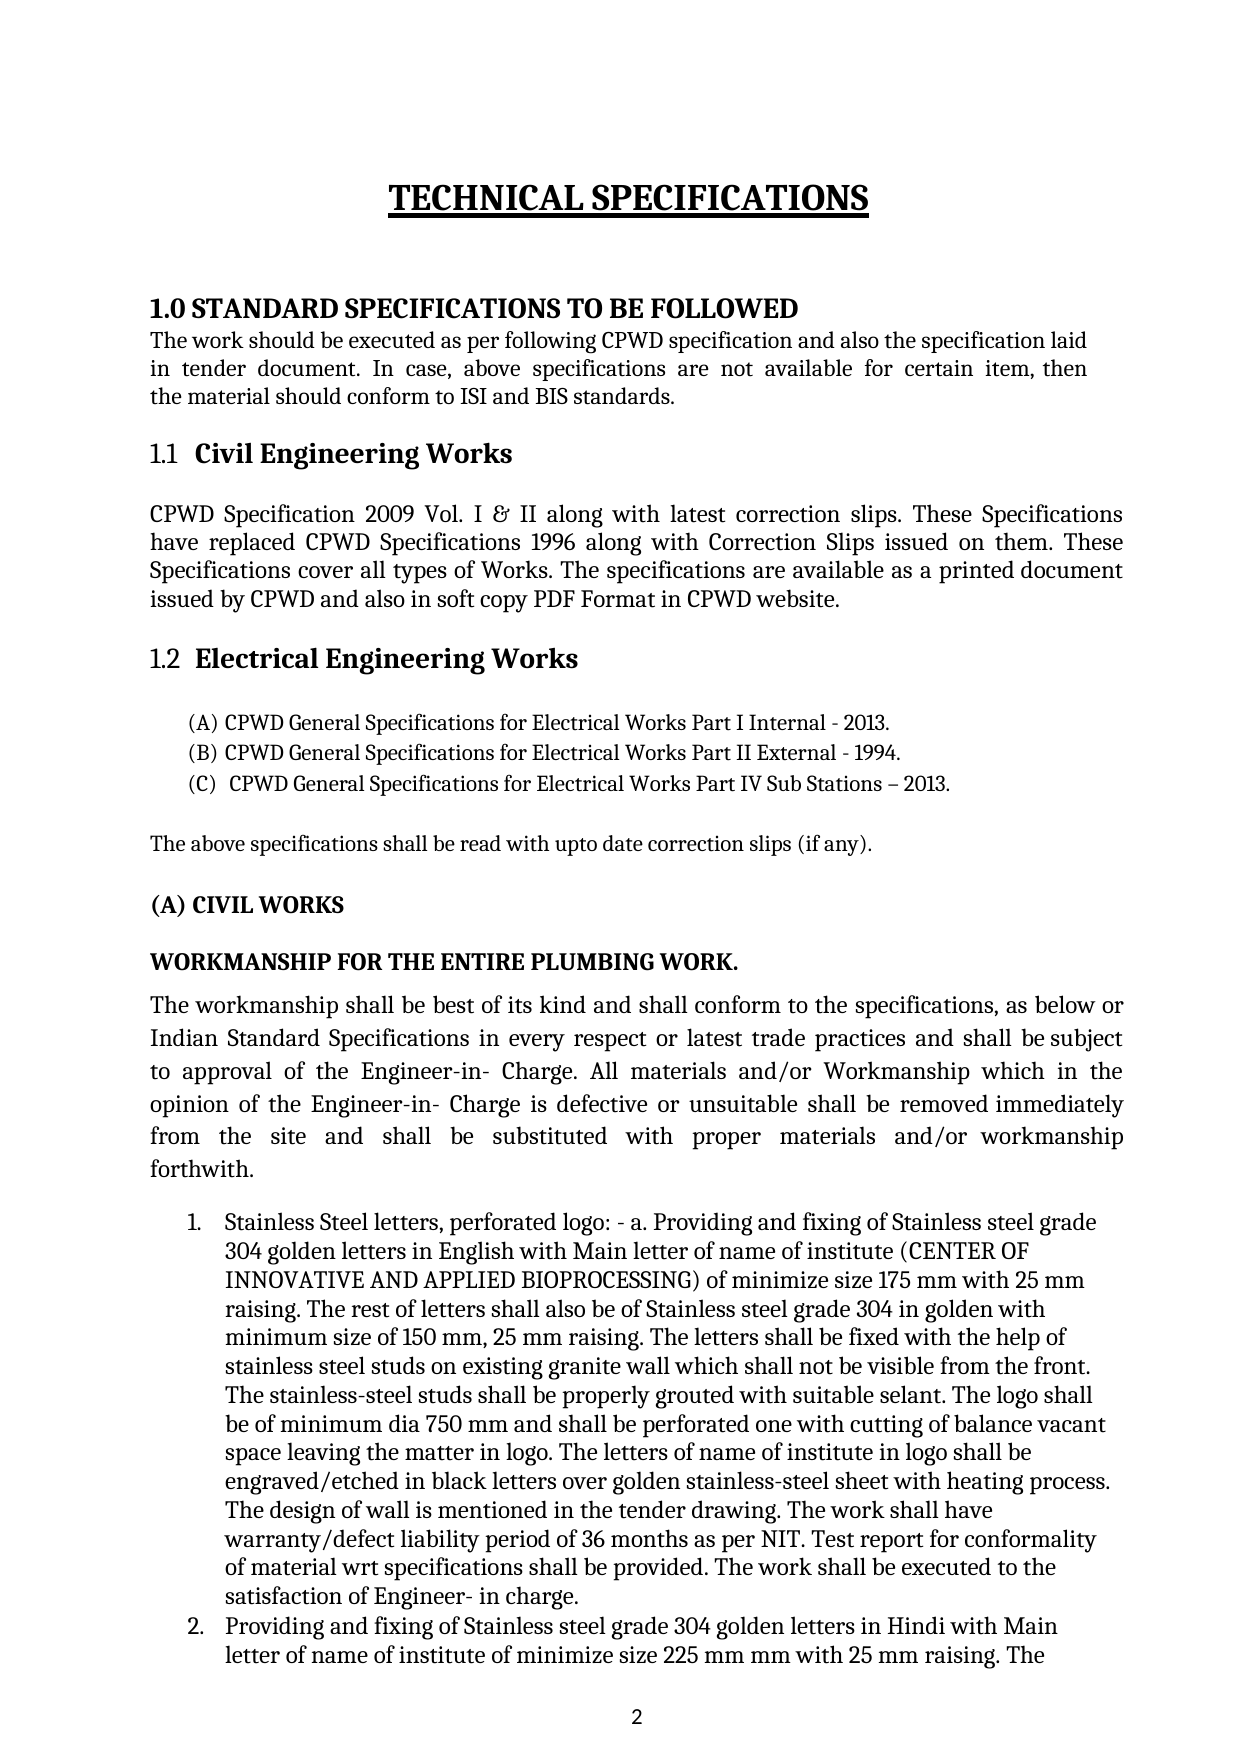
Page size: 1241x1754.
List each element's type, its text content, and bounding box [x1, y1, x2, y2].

subtitle Electrical Engineering Works [150, 642, 586, 675]
subtitle 1.0 STANDARD SPECIFICATIONS TO BE FOLLOWED [150, 292, 828, 325]
list Stainless Steel letters, perforated logo: - a. Providing and fixing of Stainless steel grade 304 golden letters in English with Main letter of name of institute (CENTER OF INNOVATIVE AND APPLIED BIOPROCESSING) of minimize size 175 mm with 25 mm raising. The rest of letters shall also be of Stainless steel grade 304 in golden with minimum size of 150 mm, 25 mm raising. The letters shall be fixed with the help of stainless steel studs on existing granite wall which shall not be visible from the front. The stainless-steel studs shall be properly grouted with suitable selant. The logo shall be of minimum dia 750 mm and shall be perforated one with cutting of balance vacant space leaving the matter in logo. The letters of name of institute in logo shall be engraved/etched in black letters over golden stainless-steel sheet with heating process. The design of wall is mentioned in the tender drawing. The work shall have warranty/defect liability period of 36 months as per NIT. Test report for conformality of material wrt specifications shall be provided. The work shall be executed to the satisfaction of Engineer- in charge. [187, 1208, 1119, 1611]
subtitle Civil Engineering Works [150, 437, 520, 471]
list CPWD General Specifications for Electrical Works Part I Internal - 2013. [150, 710, 1136, 736]
text TECHNICAL SPECIFICATIONS [388, 177, 1136, 220]
text The workmanship shall be best of its kind and shall conform to the specifications, as below or Indian Standard Specifications in every respect or latest trade practices and shall be subject to approval of the Engineer-in- Charge. All materials and/or Workmanship which in the opinion of the Engineer-in- Charge is defective or unsuitable shall be removed immediately from the site and shall be substituted with proper materials and/or workmanship forthwith. [150, 991, 1124, 1184]
text CPWD Specification 2009 Vol. I & II along with latest correction slips. These Specifications have replaced CPWD Specifications 1996 along with Correction Slips issued on them. These Specifications cover all types of Works. The specifications are available as a printed document issued by CPWD and also in soft copy PDF Format in CPWD website. [150, 499, 1124, 614]
text The work should be executed as per following CPWD specification and also the specification laid in tender document. In case, above specifications are not available for certain item, then the material should conform to ISI and BIS standards. [150, 326, 1088, 410]
text WORKMANSHIP FOR THE ENTIRE PLUMBING WORK. [150, 948, 752, 977]
subtitle CIVIL WORKS [150, 891, 348, 919]
list CPWD General Specifications for Electrical Works Part II External - 1994. [187, 740, 1136, 766]
list CPWD General Specifications for Electrical Works Part IV Sub Stations – 2013. The above specifications shall be read with upto date correction slips (if any). [150, 771, 990, 857]
list Providing and fixing of Stainless steel grade 304 golden letters in Hindi with Main letter of name of institute of minimize size 225 mm mm with 25 mm raising. The [187, 1611, 1093, 1670]
